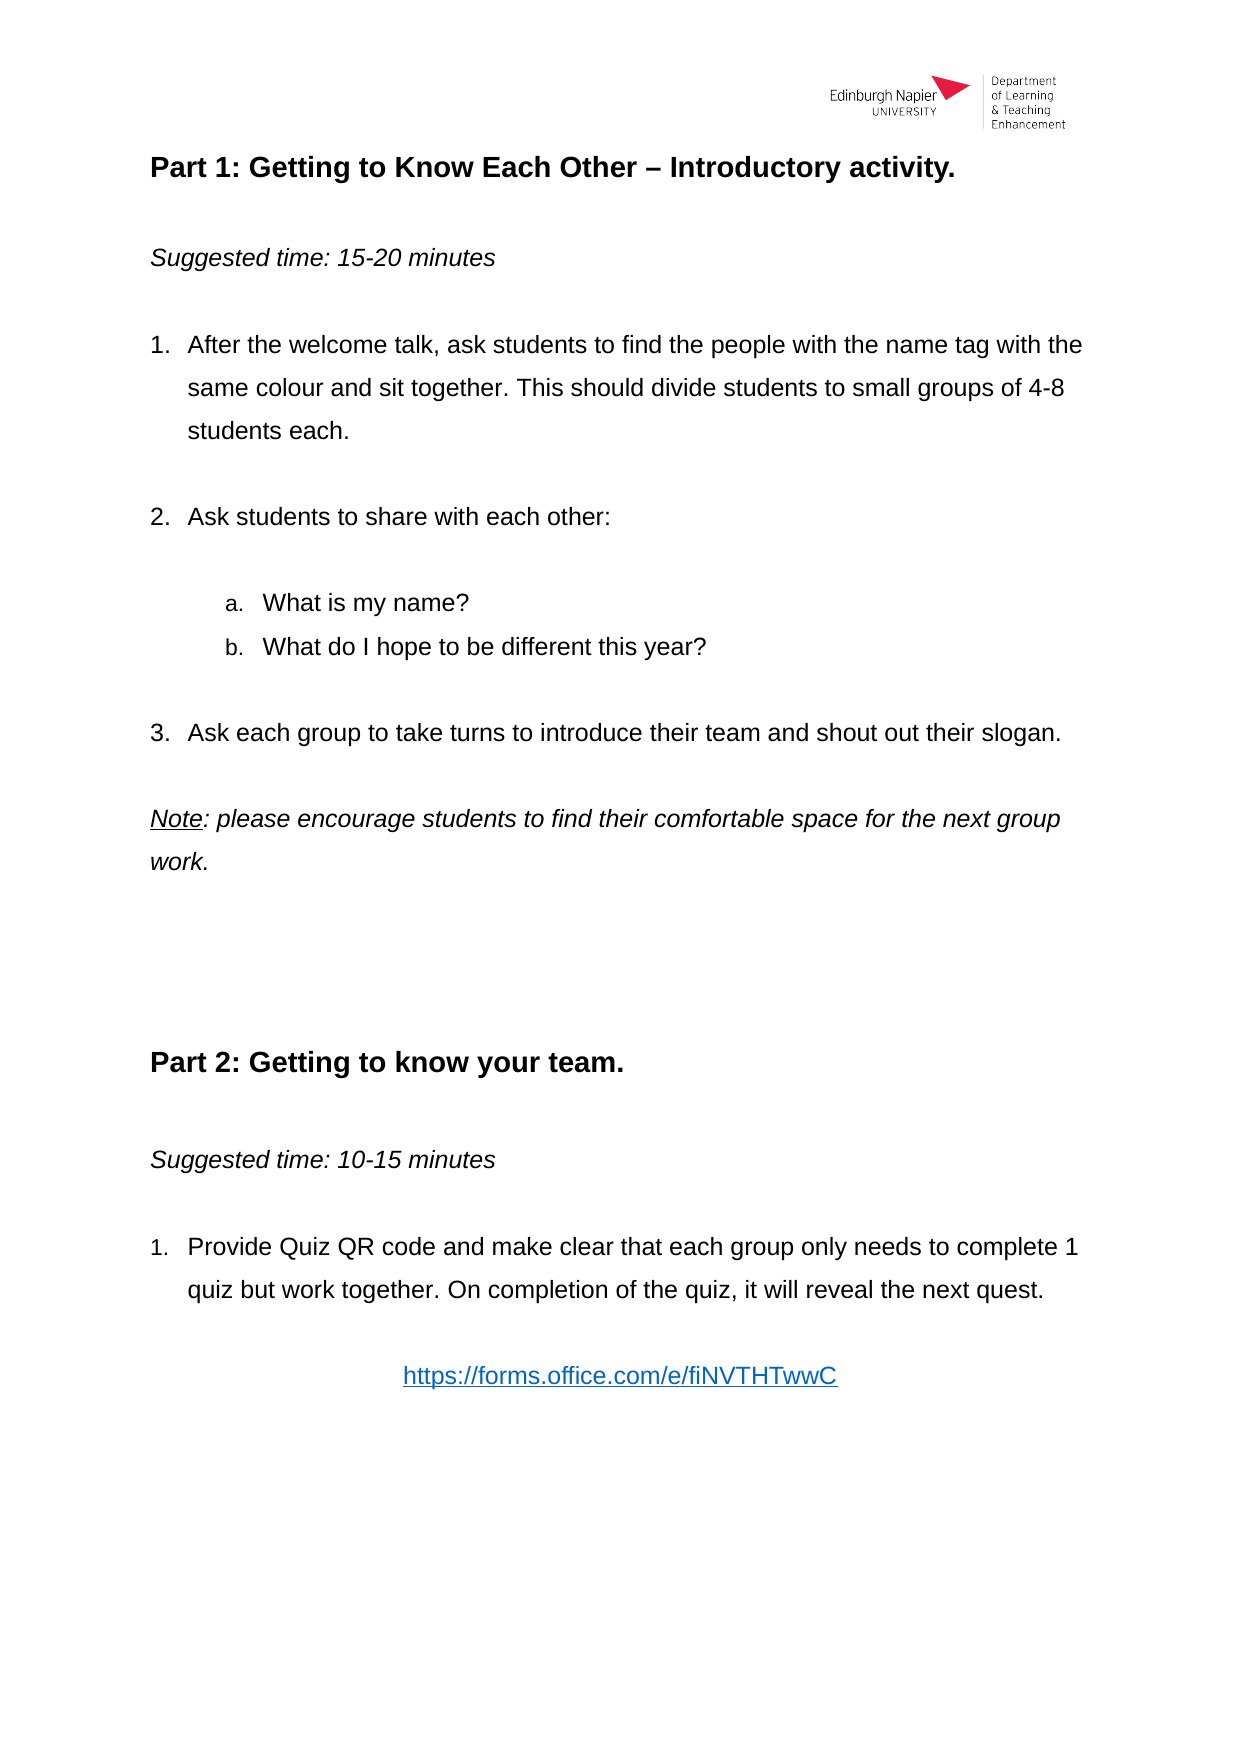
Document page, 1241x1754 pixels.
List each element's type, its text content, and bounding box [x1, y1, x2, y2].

subtitle Part 1: Getting to Know Each Other – Introductory activity. [150, 150, 1090, 183]
text Note: please encourage students to find their comfortable space for the next group work. [150, 804, 1090, 876]
text Suggested time: 15-20 minutes [150, 243, 1090, 272]
text https://forms.office.com/e/fiNVTHTwwC [150, 1361, 1090, 1390]
list What is my name? [225, 588, 1090, 617]
list Ask each group to take turns to introduce their team and shout out their slogan. [150, 718, 1090, 747]
picture [830, 73, 1091, 130]
list Ask students to share with each other: [150, 502, 1090, 531]
list Provide Quiz QR code and make clear that each group only needs to complete 1 quiz but work together. On completion of the quiz, it will reveal the next quest. [150, 1232, 1090, 1303]
subtitle Part 2: Getting to know your team. [150, 1045, 1090, 1078]
text Suggested time: 10-15 minutes [150, 1145, 1090, 1174]
list What do I hope to be different this year? [225, 632, 1090, 660]
list After the welcome talk, ask students to find the people with the name tag with the same colour and sit together. This should divide students to small groups of 4-8 students each. [150, 330, 1090, 445]
